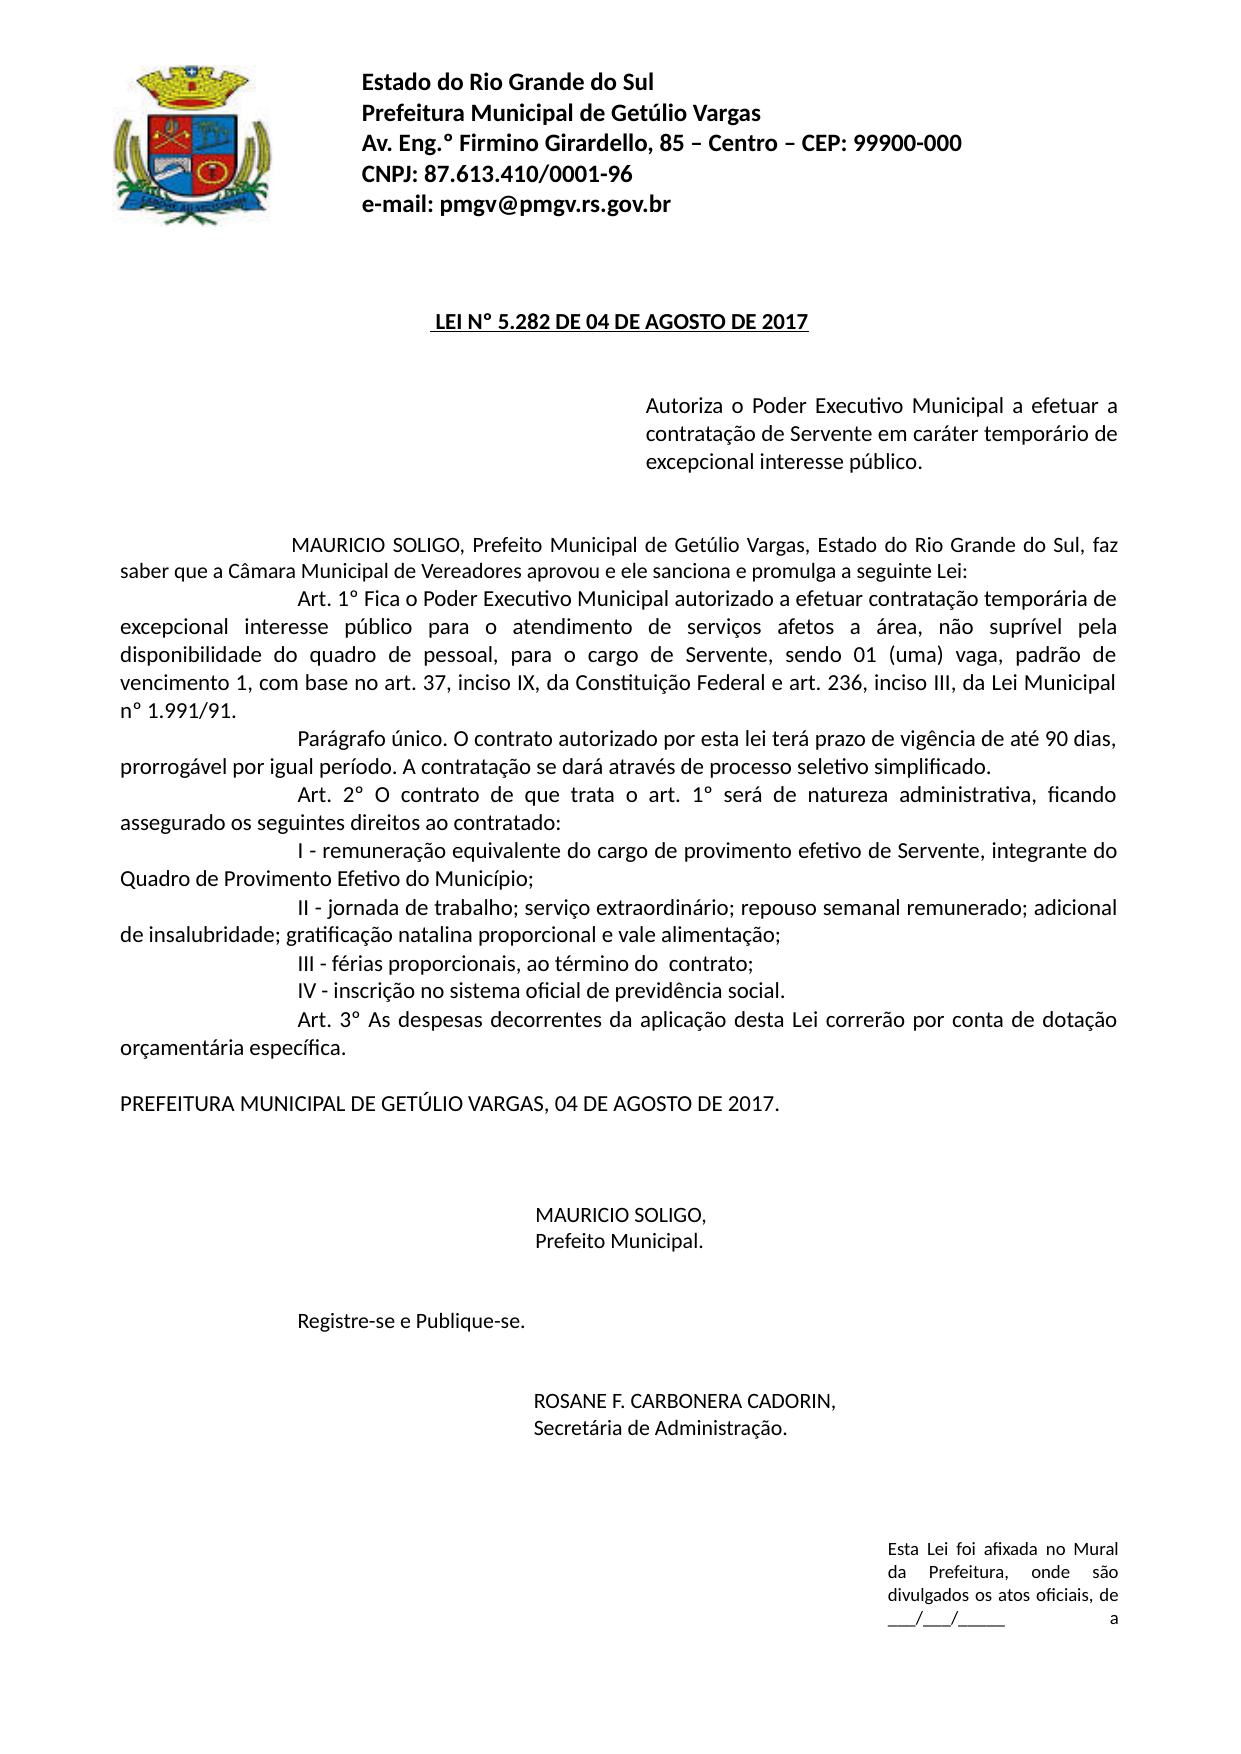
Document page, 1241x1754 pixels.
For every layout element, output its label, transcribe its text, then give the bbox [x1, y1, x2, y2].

text Secretária de Administração. [297, 1414, 995, 1441]
text Parágrafo único. O contrato autorizado por esta lei terá prazo de vigência de até 90 dias, prorrogável por igual período. A contratação se dará através de processo seletivo simplificado. [120, 724, 1119, 781]
picture [112, 65, 274, 227]
text Art. 1º Fica o Poder Executivo Municipal autorizado a efetuar contratação temporária de excepcional interesse público para o atendimento de serviços afetos a área, não suprível pela disponibilidade do quadro de pessoal, para o cargo de Servente, sendo 01 (uma) vaga, padrão de vencimento 1, com base no art. 37, inciso IX, da Constituição Federal e art. 236, inciso III, da Lei Municipal nº 1.991/91. [120, 584, 1119, 724]
text III - férias proporcionais, ao término do contrato; [120, 949, 1119, 977]
text II - jornada de trabalho; serviço extraordinário; repouso semanal remunerado; adicional de insalubridade; gratificação natalina proporcional e vale alimentação; [120, 893, 1119, 949]
text Esta Lei foi afixada no Mural da Prefeitura, onde são divulgados os atos oficiais, de ___/___/_____ a ___/___/_____. [888, 1538, 1119, 1629]
text LEI Nº 5.282 DE 04 DE AGOSTO DE 2017 [120, 307, 1119, 335]
text I - remuneração equivalente do cargo de provimento efetivo de Servente, integrante do Quadro de Provimento Efetivo do Município; [120, 837, 1119, 893]
text ROSANE F. CARBONERA CADORIN, [297, 1387, 995, 1414]
text MAURICIO SOLIGO, [299, 1201, 994, 1227]
text Art. 3º As despesas decorrentes da aplicação desta Lei correrão por conta de dotação orçamentária específica. [120, 1005, 1119, 1061]
text Registre-se e Publique-se. [297, 1307, 995, 1334]
text Art. 2º O contrato de que trata o art. 1º será de natureza administrativa, ficando assegurado os seguintes direitos ao contratado: [120, 781, 1119, 837]
text MAURICIO SOLIGO, Prefeito Municipal de Getúlio Vargas, Estado do Rio Grande do Sul, faz saber que a Câmara Municipal de Vereadores aprovou e ele sanciona e promulga a seguinte Lei: [120, 531, 1119, 584]
text PREFEITURA MUNICIPAL DE GETÚLIO VARGAS, 04 DE AGOSTO DE 2017. [120, 1061, 1119, 1117]
text IV - inscrição no sistema oficial de previdência social. [120, 977, 1119, 1005]
text Prefeito Municipal. [299, 1227, 994, 1254]
text Autoriza o Poder Executivo Municipal a efetuar a contratação de Servente em caráter temporário de excepcional interesse público. [646, 391, 1119, 475]
